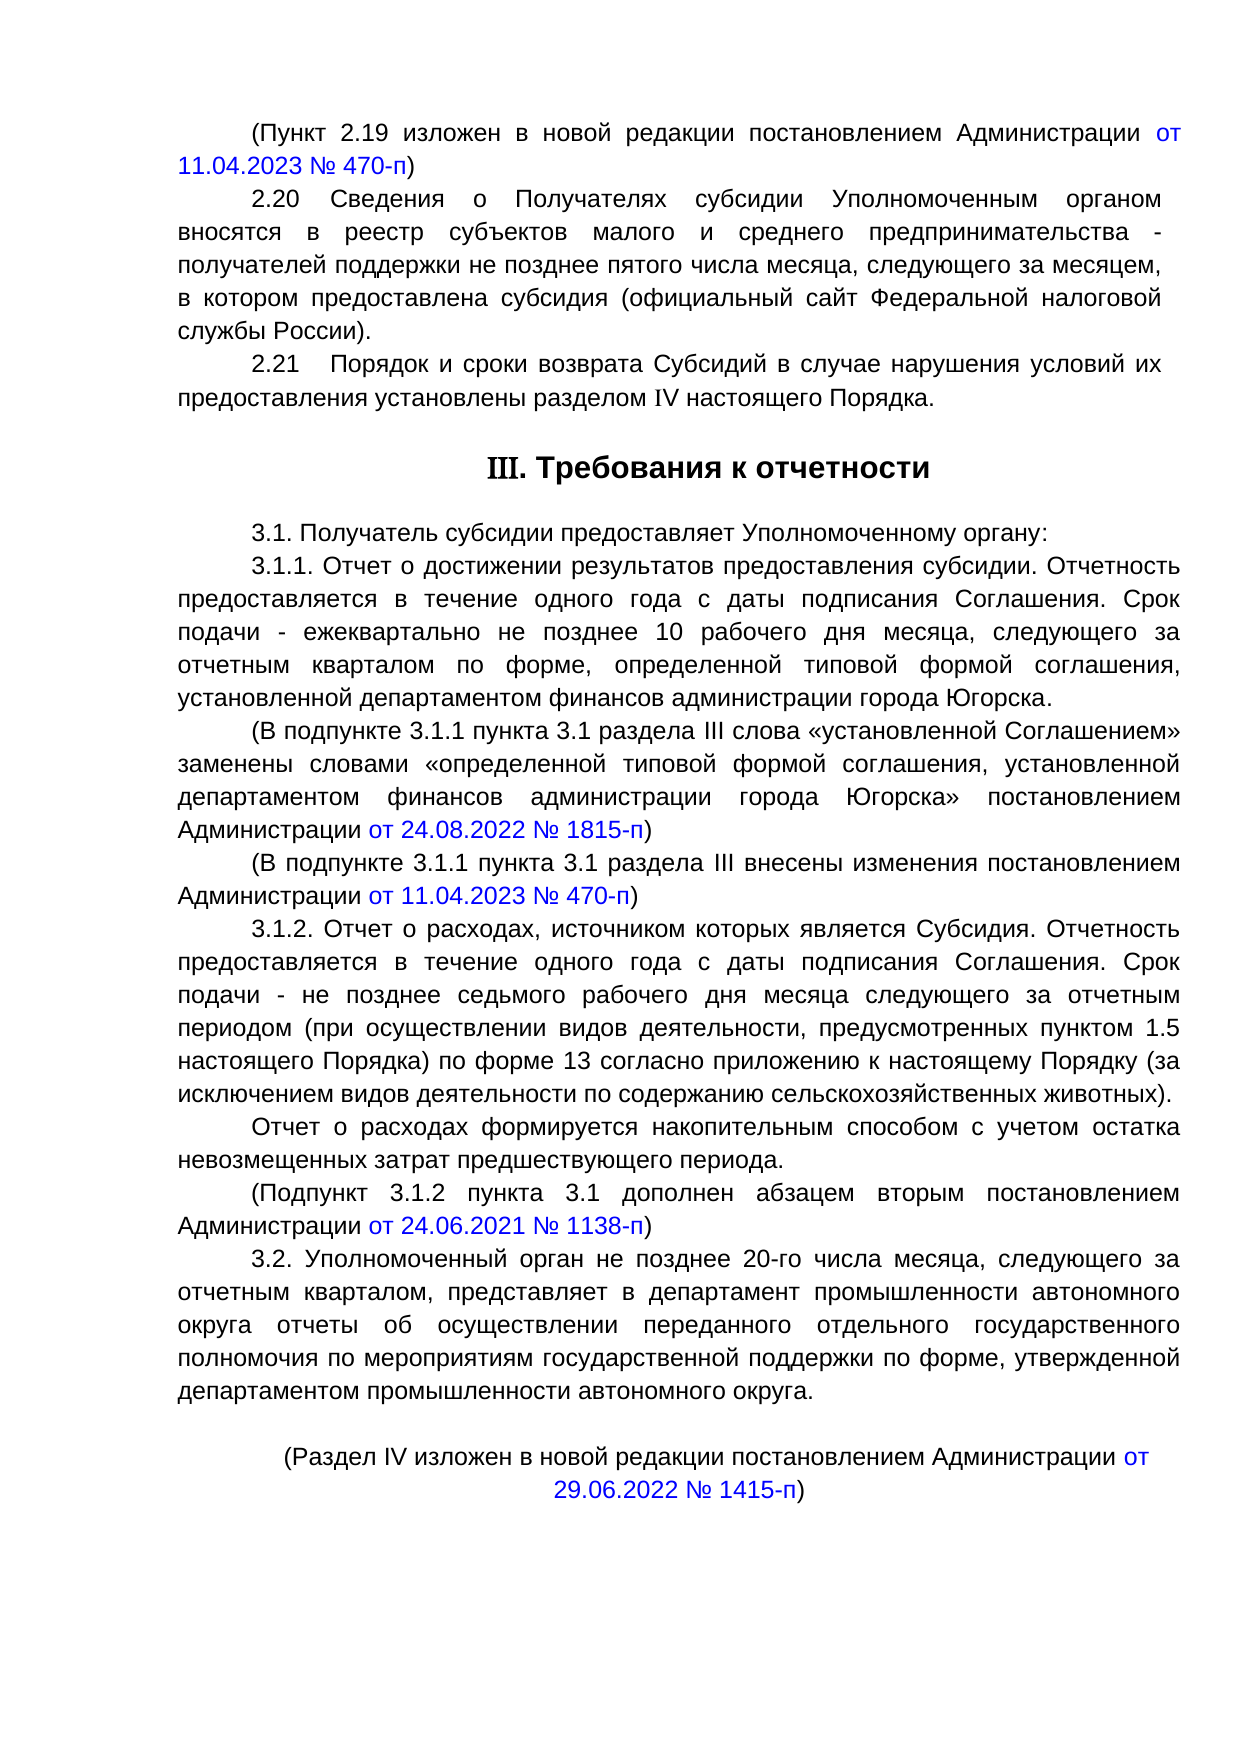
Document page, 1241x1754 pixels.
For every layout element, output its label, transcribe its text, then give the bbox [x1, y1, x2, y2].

text Отчет о расходах формируется накопительным способом с учетом остатка невозмещенных затрат предшествующего периода. [177, 1112, 1181, 1174]
subtitle . Требования к отчетности [177, 449, 1181, 485]
text (Подпункт 3.1.2 пункта 3.1 дополнен абзацем вторым постановлением Администрации от 24.06.2021 № 1138-п) [177, 1178, 1181, 1240]
list Сведения о Получателях субсидии Уполномоченным органом вносятся в реестр субъектов малого и среднего предпринимательства - получателей поддержки не позднее пятого числа месяца, следующего за месяцем, в котором предоставлена субсидия (официальный сайт Федеральной налоговой службы России). [177, 184, 1162, 345]
text 3.1.1. Отчет о достижении результатов предоставления субсидии. Отчетность предоставляется в течение одного года с даты подписания Соглашения. Срок подачи - ежеквартально не позднее 10 рабочего дня месяца, следующего за отчетным кварталом по форме, определенной типовой формой соглашения, установленной департаментом финансов администрации города Югорска. [177, 551, 1181, 712]
list Порядок и сроки возврата Субсидий в случае нарушения условий их предоставления установлены разделом V настоящего Порядка. [177, 349, 1162, 411]
text 3.1. Получатель субсидии предоставляет Уполномоченному органу: [177, 518, 1181, 547]
text (В подпункте 3.1.1 пункта 3.1 раздела III внесены изменения постановлением Администрации от 11.04.2023 № 470-п) [177, 848, 1181, 910]
text (Пункт 2.19 изложен в новой редакции постановлением Администрации от 11.04.2023 № 470-п) [177, 118, 1181, 180]
text (В подпункте 3.1.1 пункта 3.1 раздела III слова «установленной Соглашением» заменены словами «определенной типовой формой соглашения, установленной департаментом финансов администрации города Югорска» постановлением Администрации от 24.08.2022 № 1815-п) [177, 716, 1181, 844]
text 3.1.2. Отчет о расходах, источником которых является Субсидия. Отчетность предоставляется в течение одного года с даты подписания Соглашения. Срок подачи - не позднее седьмого рабочего дня месяца следующего за отчетным периодом (при осуществлении видов деятельности, предусмотренных пунктом 1.5 настоящего Порядка) по форме 13 согласно приложению к настоящему Порядку (за исключением видов деятельности по содержанию сельскохозяйственных животных). [177, 914, 1181, 1108]
text (Раздел IV изложен в новой редакции постановлением Администрации от 29.06.2022 № 1415-п) [177, 1442, 1181, 1504]
text 3.2. Уполномоченный орган не позднее 20-го числа месяца, следующего за отчетным кварталом, представляет в департамент промышленности автономного округа отчеты об осуществлении переданного отдельного государственного полномочия по мероприятиям государственной поддержки по форме, утвержденной департаментом промышленности автономного округа. [177, 1244, 1181, 1405]
